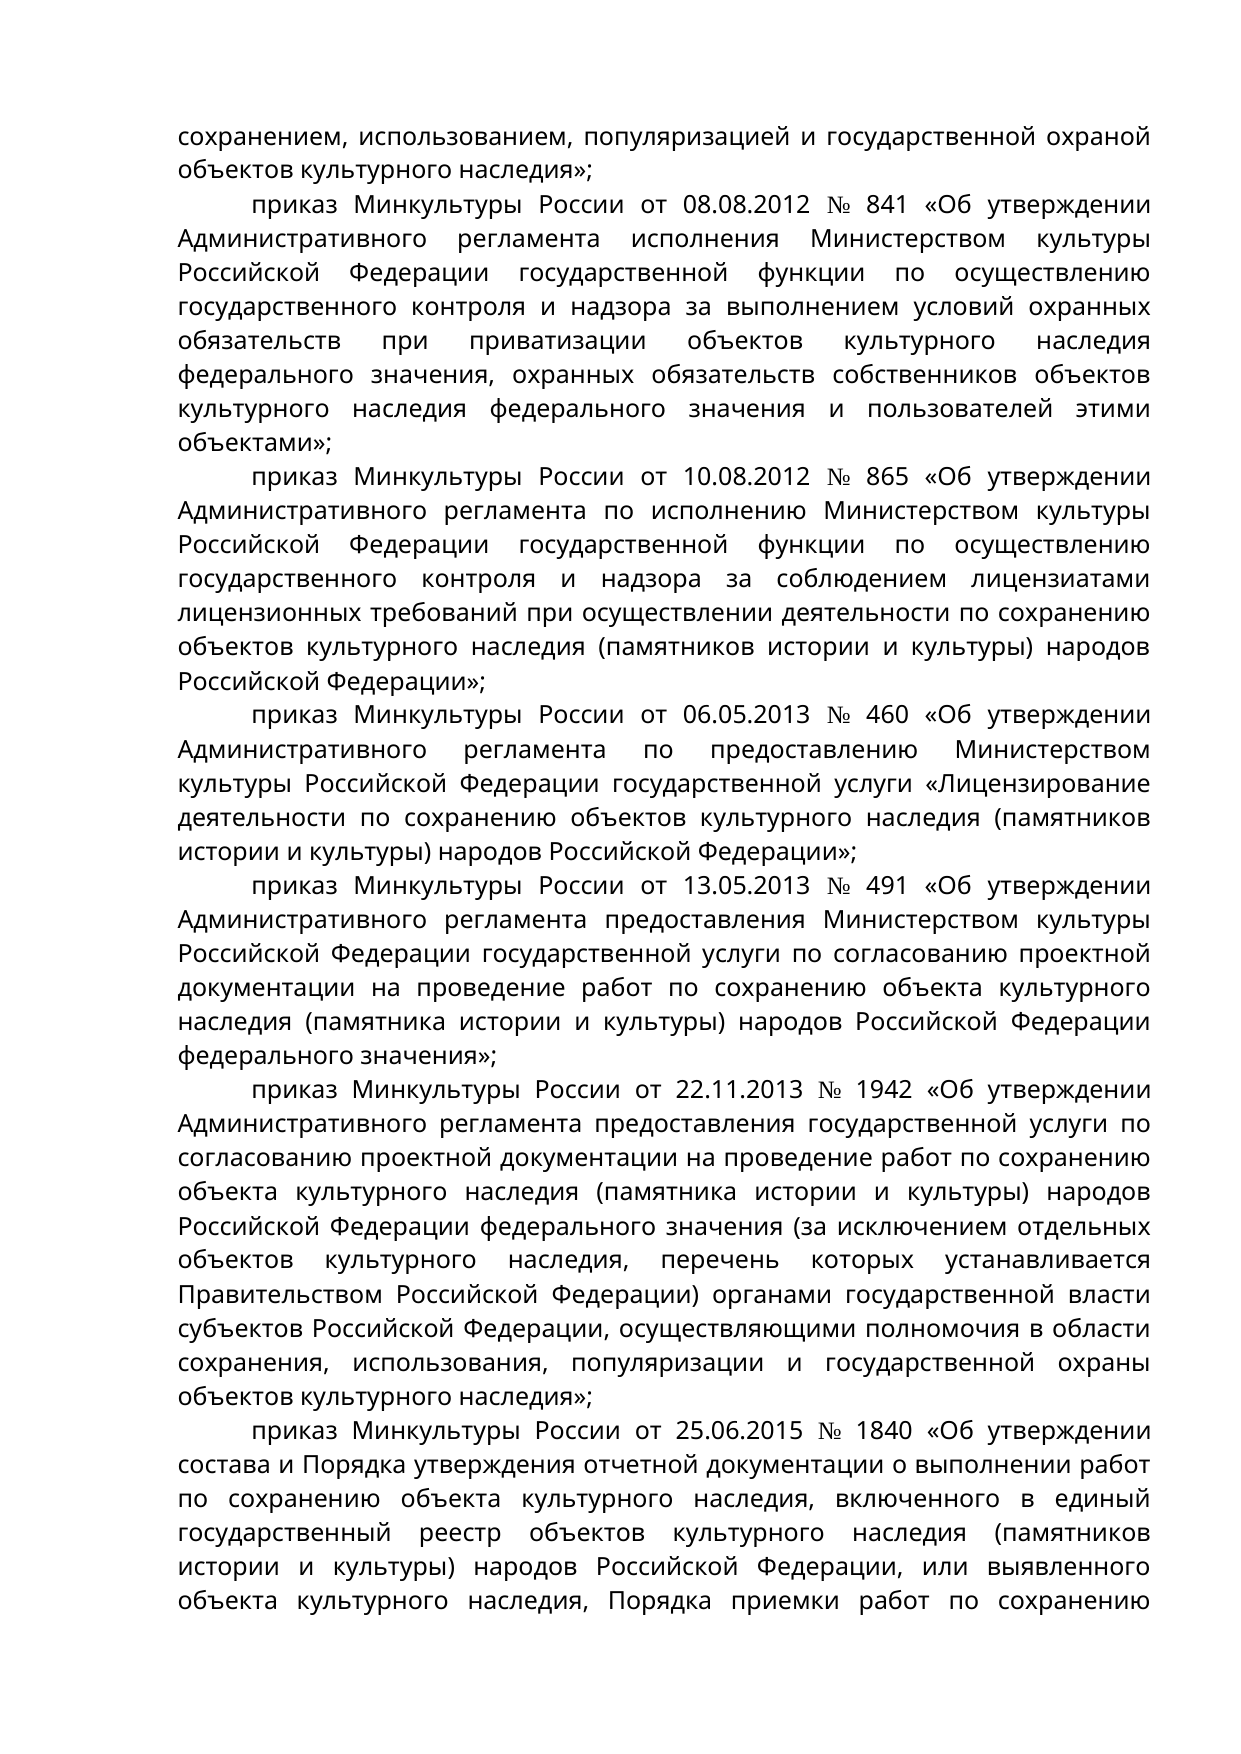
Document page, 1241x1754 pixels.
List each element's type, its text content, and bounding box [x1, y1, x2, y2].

text приказ Минкультуры России от 13.05.2013 № 491 «Об утверждении Административного регламента предоставления Министерством культуры Российской Федерации государственной услуги по согласованию проектной документации на проведение работ по сохранению объекта культурного наследия (памятника истории и культуры) народов Российской Федерации федерального значения»; [177, 867, 1152, 1072]
text приказ Минкультуры России от 10.08.2012 № 865 «Об утверждении Административного регламента по исполнению Министерством культуры Российской Федерации государственной функции по осуществлению государственного контроля и надзора за соблюдением лицензиатами лицензионных требований при осуществлении деятельности по сохранению объектов культурного наследия (памятников истории и культуры) народов Российской Федерации»; [177, 459, 1152, 697]
text приказ Минкультуры России от 22.11.2013 № 1942 «Об утверждении Административного регламента предоставления государственной услуги по согласованию проектной документации на проведение работ по сохранению объекта культурного наследия (памятника истории и культуры) народов Российской Федерации федерального значения (за исключением отдельных объектов культурного наследия, перечень которых устанавливается Правительством Российской Федерации) органами государственной власти субъектов Российской Федерации, осуществляющими полномочия в области сохранения, использования, популяризации и государственной охраны объектов культурного наследия»; [177, 1072, 1152, 1412]
text приказ Минкультуры России от 06.05.2013 № 460 «Об утверждении Административного регламента по предоставлению Министерством культуры Российской Федерации государственной услуги «Лицензирование деятельности по сохранению объектов культурного наследия (памятников истории и культуры) народов Российской Федерации»; [177, 697, 1152, 867]
text приказ Минкультуры России от 08.08.2012 № 841 «Об утверждении Административного регламента исполнения Министерством культуры Российской Федерации государственной функции по осуществлению государственного контроля и надзора за выполнением условий охранных обязательств при приватизации объектов культурного наследия федерального значения, охранных обязательств собственников объектов культурного наследия федерального значения и пользователей этими объектами»; [177, 186, 1152, 459]
